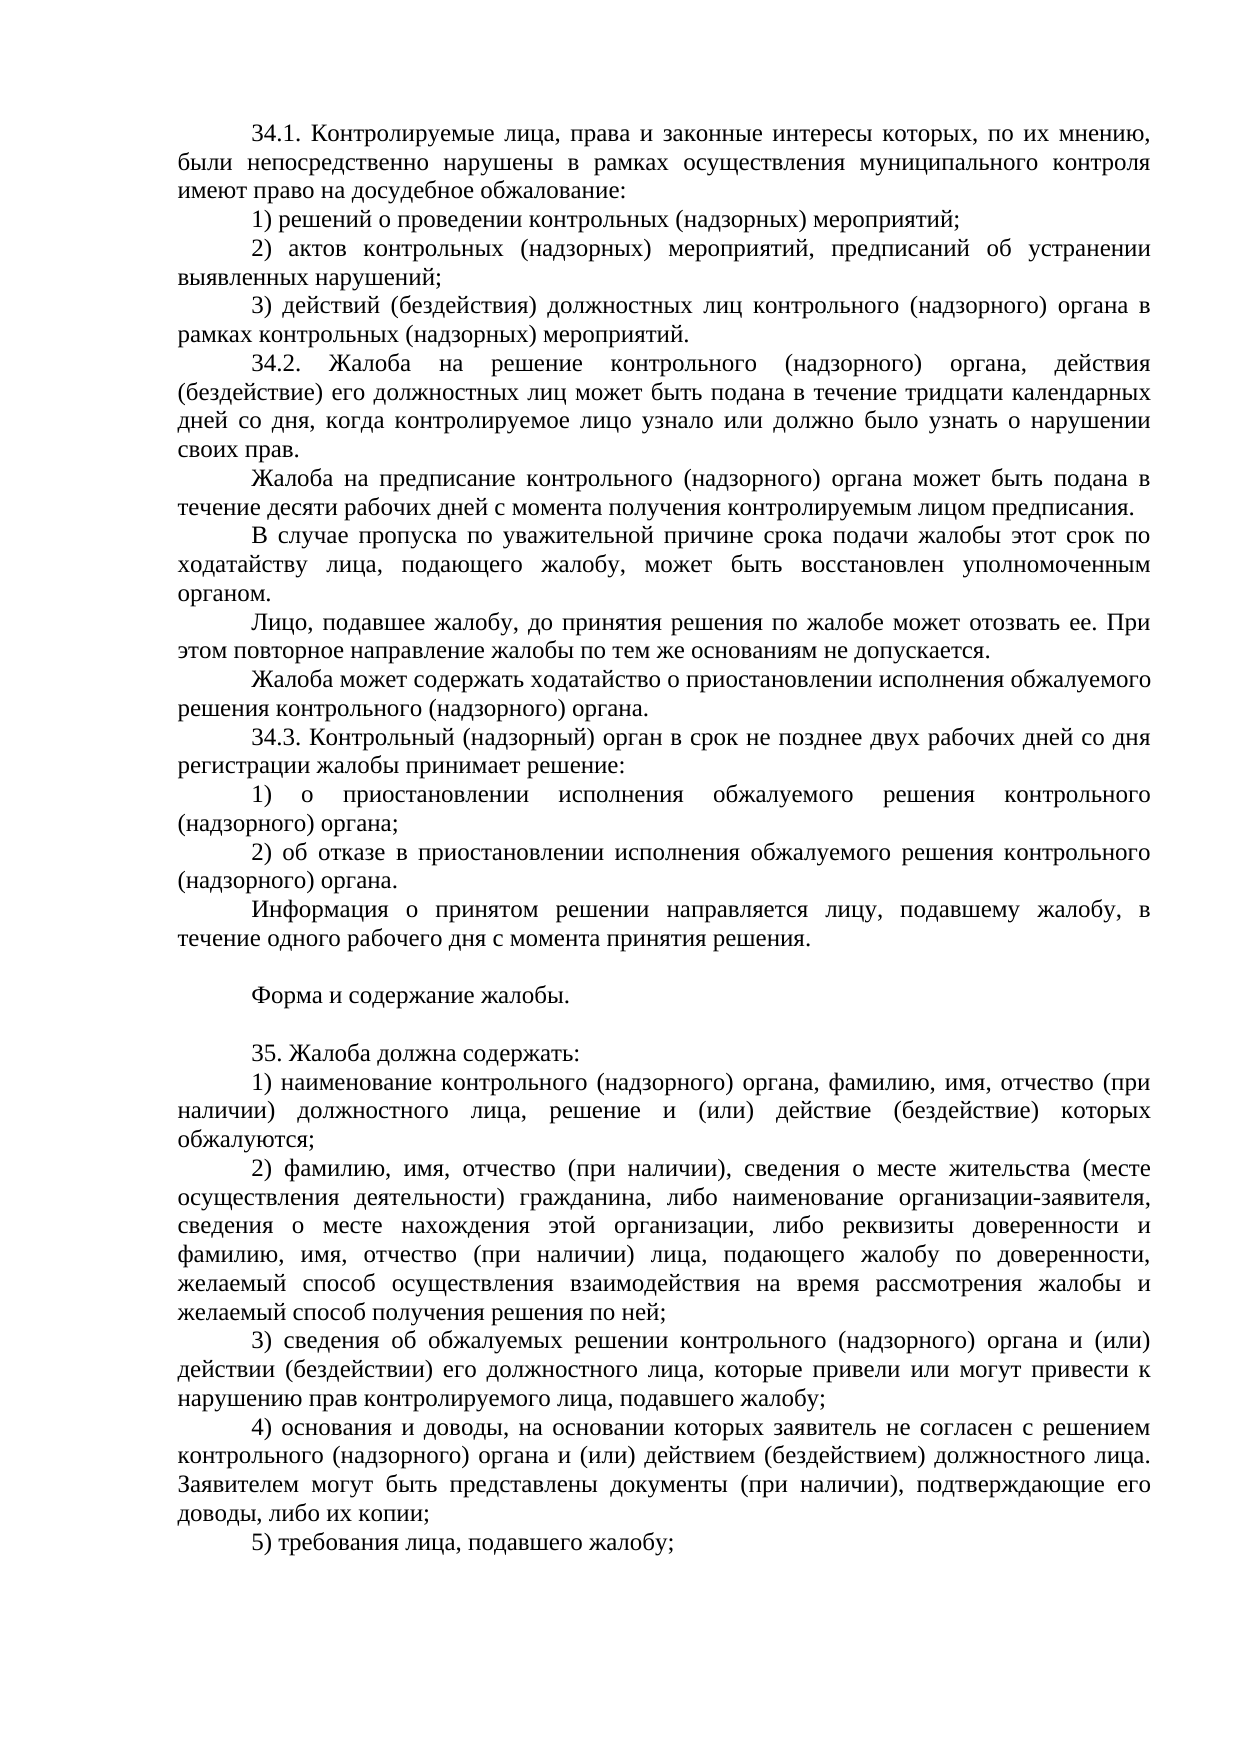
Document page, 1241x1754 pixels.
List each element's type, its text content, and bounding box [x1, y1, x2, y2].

text В случае пропуска по уважительной причине срока подачи жалобы этот срок по ходатайству лица, подающего жалобу, может быть восстановлен уполномоченным органом. [177, 521, 1152, 607]
text Информация о принятом решении направляется лицу, подавшему жалобу, в течение одного рабочего дня с момента принятия решения. [177, 894, 1152, 952]
text 34.1. Контролируемые лица, права и законные интересы которых, по их мнению, были непосредственно нарушены в рамках осуществления муниципального контроля имеют право на досудебное обжалование: [177, 118, 1152, 204]
text 2) фамилию, имя, отчество (при наличии), сведения о месте жительства (месте осуществления деятельности) гражданина, либо наименование организации-заявителя, сведения о месте нахождения этой организации, либо реквизиты доверенности и фамилию, имя, отчество (при наличии) лица, подающего жалобу по доверенности, желаемый способ осуществления взаимодействия на время рассмотрения жалобы и желаемый способ получения решения по ней; [177, 1153, 1152, 1326]
text 1) решений о проведении контрольных (надзорных) мероприятий; [177, 204, 1152, 233]
text Жалоба на предписание контрольного (надзорного) органа может быть подана в течение десяти рабочих дней с момента получения контролируемым лицом предписания. [177, 463, 1152, 521]
text 3) действий (бездействия) должностных лиц контрольного (надзорного) органа в рамках контрольных (надзорных) мероприятий. [177, 291, 1152, 348]
text 4) основания и доводы, на основании которых заявитель не согласен с решением контрольного (надзорного) органа и (или) действием (бездействием) должностного лица. Заявителем могут быть представлены документы (при наличии), подтверждающие его доводы, либо их копии; [177, 1412, 1152, 1527]
text Форма и содержание жалобы. [177, 981, 1152, 1009]
text 34.3. Контрольный (надзорный) орган в срок не позднее двух рабочих дней со дня регистрации жалобы принимает решение: [177, 722, 1152, 779]
text Лицо, подавшее жалобу, до принятия решения по жалобе может отозвать ее. При этом повторное направление жалобы по тем же основаниям не допускается. [177, 607, 1152, 664]
text 2) актов контрольных (надзорных) мероприятий, предписаний об устранении выявленных нарушений; [177, 233, 1152, 291]
text 5) требования лица, подавшего жалобу; [177, 1527, 1152, 1556]
text 1) о приостановлении исполнения обжалуемого решения контрольного (надзорного) органа; [177, 779, 1152, 837]
text 34.2. Жалоба на решение контрольного (надзорного) органа, действия (бездействие) его должностных лиц может быть подана в течение тридцати календарных дней со дня, когда контролируемое лицо узнало или должно было узнать о нарушении своих прав. [177, 348, 1152, 463]
text 1) наименование контрольного (надзорного) органа, фамилию, имя, отчество (при наличии) должностного лица, решение и (или) действие (бездействие) которых обжалуются; [177, 1067, 1152, 1153]
text 2) об отказе в приостановлении исполнения обжалуемого решения контрольного (надзорного) органа. [177, 837, 1152, 894]
text 35. Жалоба должна содержать: [177, 1038, 1152, 1067]
text Жалоба может содержать ходатайство о приостановлении исполнения обжалуемого решения контрольного (надзорного) органа. [177, 664, 1152, 722]
text 3) сведения об обжалуемых решении контрольного (надзорного) органа и (или) действии (бездействии) его должностного лица, которые привели или могут привести к нарушению прав контролируемого лица, подавшего жалобу; [177, 1326, 1152, 1412]
